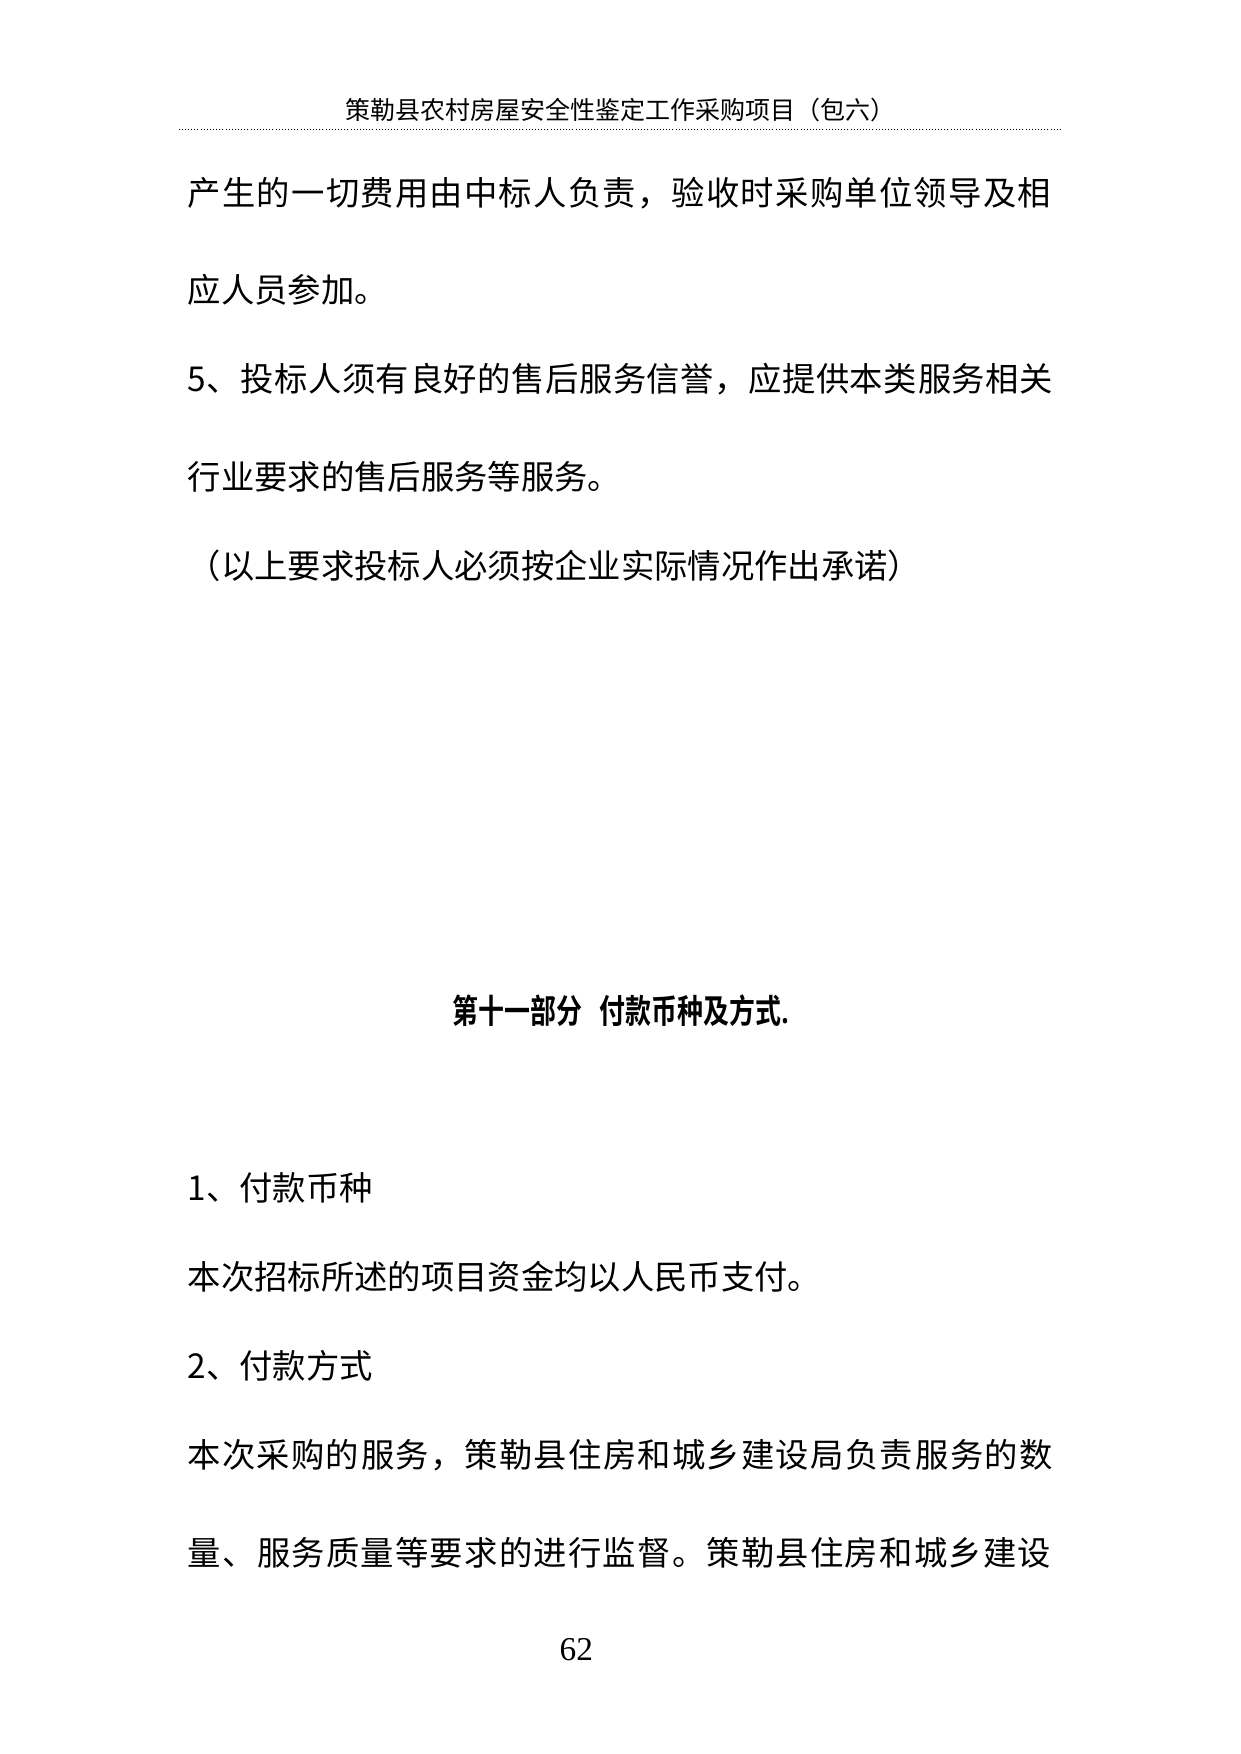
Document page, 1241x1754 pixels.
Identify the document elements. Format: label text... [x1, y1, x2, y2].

text 1、付款币种 [187, 1153, 1053, 1218]
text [187, 158, 1053, 321]
text （以上要求投标人必须按企业实际情况作出承诺） [187, 531, 1053, 596]
list 第十一部分 付款币种及方式. [187, 977, 1053, 1042]
text 本次招标所述的项目资金均以人民币支付。 [187, 1243, 1053, 1308]
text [187, 1421, 1053, 1583]
text 2、付款方式 [187, 1332, 1053, 1397]
text 5、投标人须有良好的售后服务信誉，应提供本类服务相关行业要求的售后服务等服务。 [187, 345, 1053, 507]
